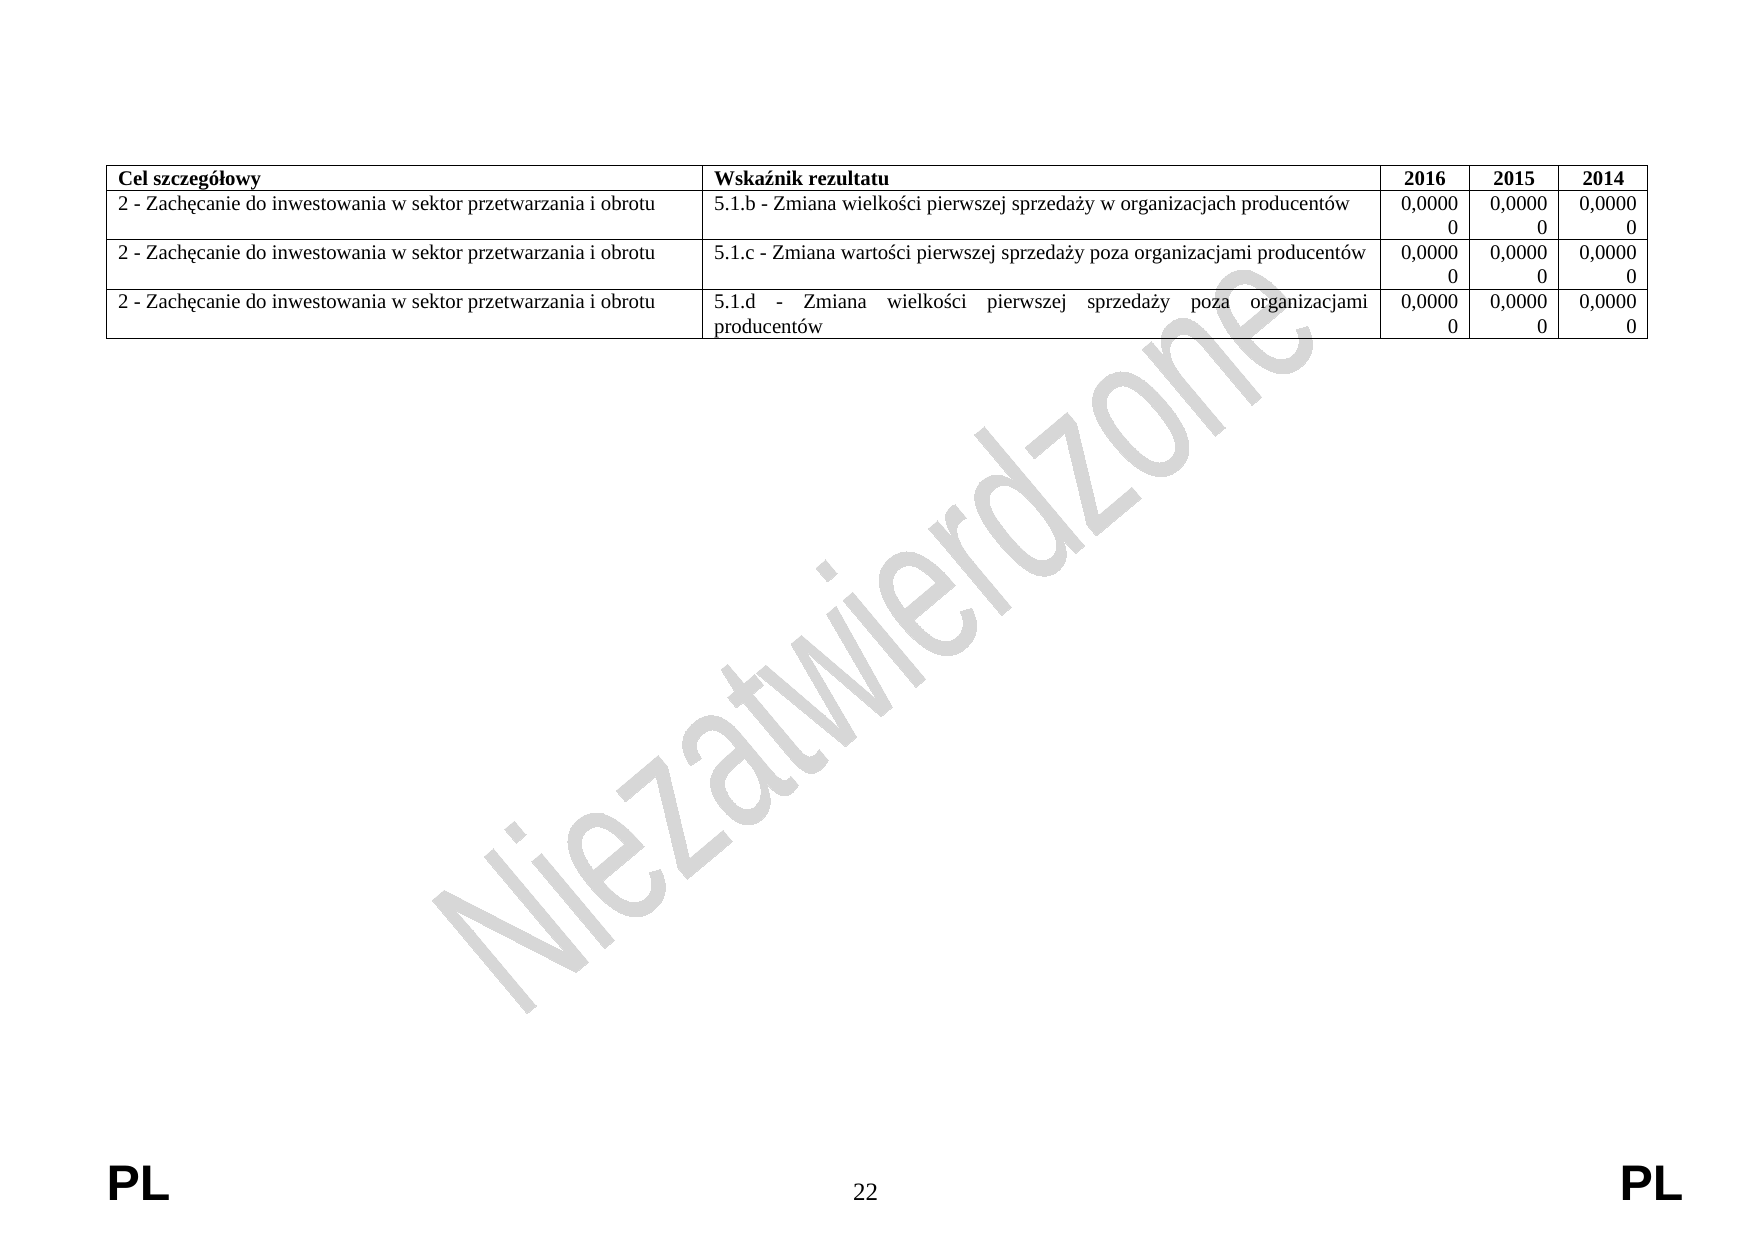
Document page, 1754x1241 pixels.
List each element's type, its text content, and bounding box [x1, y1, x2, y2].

table_header 2015 [1470, 166, 1558, 190]
table_cell 0,00000 [1381, 240, 1469, 288]
table_cell 0,00000 [1470, 290, 1558, 338]
table_cell 0,00000 [1559, 290, 1647, 338]
table_cell 5.1.b - Zmiana wielkości pierwszej sprzedaży w organizacjach producentów [703, 191, 1380, 239]
table_cell 0,00000 [1381, 290, 1469, 338]
table_cell 2 - Zachęcanie do inwestowania w sektor przetwarzania i obrotu [107, 240, 702, 288]
table_header Wskaźnik rezultatu [703, 166, 1380, 190]
table_cell 2 - Zachęcanie do inwestowania w sektor przetwarzania i obrotu [107, 290, 702, 338]
table_cell 5.1.c - Zmiana wartości pierwszej sprzedaży poza organizacjami producentów [703, 240, 1380, 288]
table_cell 0,00000 [1470, 191, 1558, 239]
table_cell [107, 191, 702, 239]
table_cell 0,00000 [1470, 240, 1558, 288]
table_cell 0,00000 [1559, 240, 1647, 288]
table_cell 0,00000 [1381, 191, 1469, 239]
table_cell 5.1.d - Zmiana wielkości pierwszej sprzedaży poza organizacjami producentów [703, 290, 1380, 338]
table_header Cel szczegółowy [107, 166, 702, 190]
table_cell 0,00000 [1559, 191, 1647, 239]
table_header 2014 [1559, 166, 1647, 190]
